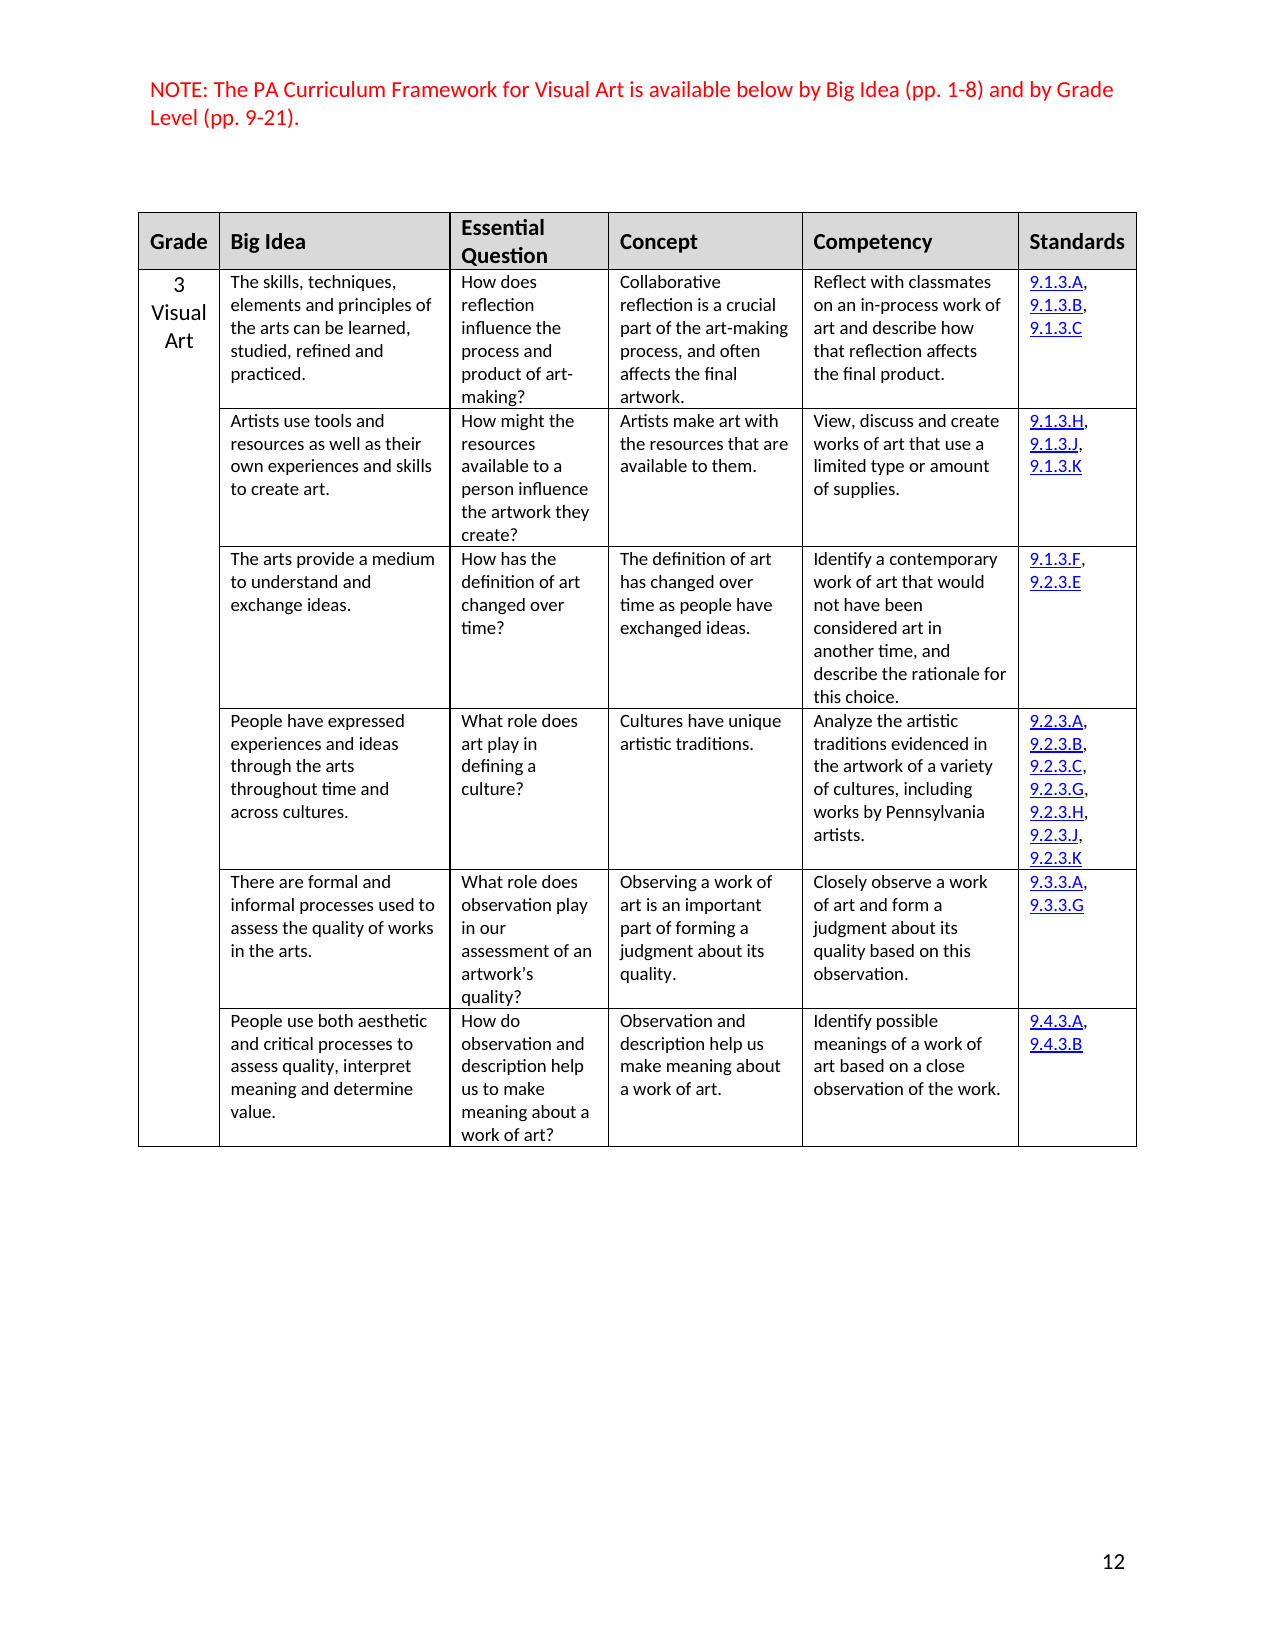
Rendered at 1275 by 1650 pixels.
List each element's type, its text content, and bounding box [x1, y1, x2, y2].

table_header Competency [803, 213, 1018, 269]
table_cell What role does observation play in our assessment of an artwork’s quality? [451, 870, 608, 1008]
table_cell Reflect with classmates on an in-process work of art and describe how that reflection affects the final product. [803, 270, 1018, 408]
table_cell Collaborative reflection is a crucial part of the art-making process, and often affects the final artwork. [609, 270, 802, 408]
table_header Essential Question [451, 213, 608, 269]
table_cell Observing a work of art is an important part of forming a judgment about its quality. [609, 870, 802, 1008]
table_cell How might the resources available to a person influence the artwork they create? [451, 409, 608, 546]
table_cell People have expressed experiences and ideas through the arts throughout time and across cultures. [220, 709, 449, 869]
table_cell Identify possible meanings of a work of art based on a close observation of the work. [803, 1009, 1018, 1146]
table_header Standards [1019, 213, 1136, 269]
table_cell What role does art play in defining a culture? [451, 709, 608, 869]
table_cell Cultures have unique artistic traditions. [609, 709, 802, 869]
table_cell Artists use tools and resources as well as their own experiences and skills to create art. [220, 409, 449, 546]
table_cell 3 Visual Art [139, 270, 219, 1146]
table_cell How has the definition of art changed over time? [451, 547, 608, 708]
table_cell 9.1.3.H, 9.1.3.J, 9.1.3.K [1019, 409, 1136, 546]
table_cell View, discuss and create works of art that use a limited type or amount of supplies. [803, 409, 1018, 546]
table_cell 9.1.3.A, 9.1.3.B, 9.1.3.C [1019, 270, 1136, 408]
table_cell How do observation and description help us to make meaning about a work of art? [451, 1009, 608, 1146]
table_header Concept [609, 213, 802, 269]
table_cell How does reflection influence the process and product of art-making? [451, 270, 608, 408]
table_cell Analyze the artistic traditions evidenced in the artwork of a variety of cultures, including works by Pennsylvania artists. [803, 709, 1018, 869]
table_cell People use both aesthetic and critical processes to assess quality, interpret meaning and determine value. [220, 1009, 449, 1146]
table_cell 9.4.3.A, 9.4.3.B [1019, 1009, 1136, 1146]
table_cell 9.3.3.A, 9.3.3.G [1019, 870, 1136, 1008]
table_header Grade [139, 213, 219, 269]
table_cell Identify a contemporary work of art that would not have been considered art in another time, and describe the rationale for this choice. [803, 547, 1018, 708]
table_cell The arts provide a medium to understand and exchange ideas. [220, 547, 449, 708]
table_cell The definition of art has changed over time as people have exchanged ideas. [609, 547, 802, 708]
table_cell Observation and description help us make meaning about a work of art. [609, 1009, 802, 1146]
table_cell 9.2.3.A, 9.2.3.B, 9.2.3.C, 9.2.3.G, 9.2.3.H, 9.2.3.J, 9.2.3.K [1019, 709, 1136, 869]
table_cell There are formal and informal processes used to assess the quality of works in the arts. [220, 870, 449, 1008]
table_cell Closely observe a work of art and form a judgment about its quality based on this observation. [803, 870, 1018, 1008]
table_cell Artists make art with the resources that are available to them. [609, 409, 802, 546]
table_header Big Idea [220, 213, 449, 269]
table_cell 9.1.3.F, 9.2.3.E [1019, 547, 1136, 708]
table_cell The skills, techniques, elements and principles of the arts can be learned, studied, refined and practiced. [220, 270, 449, 408]
